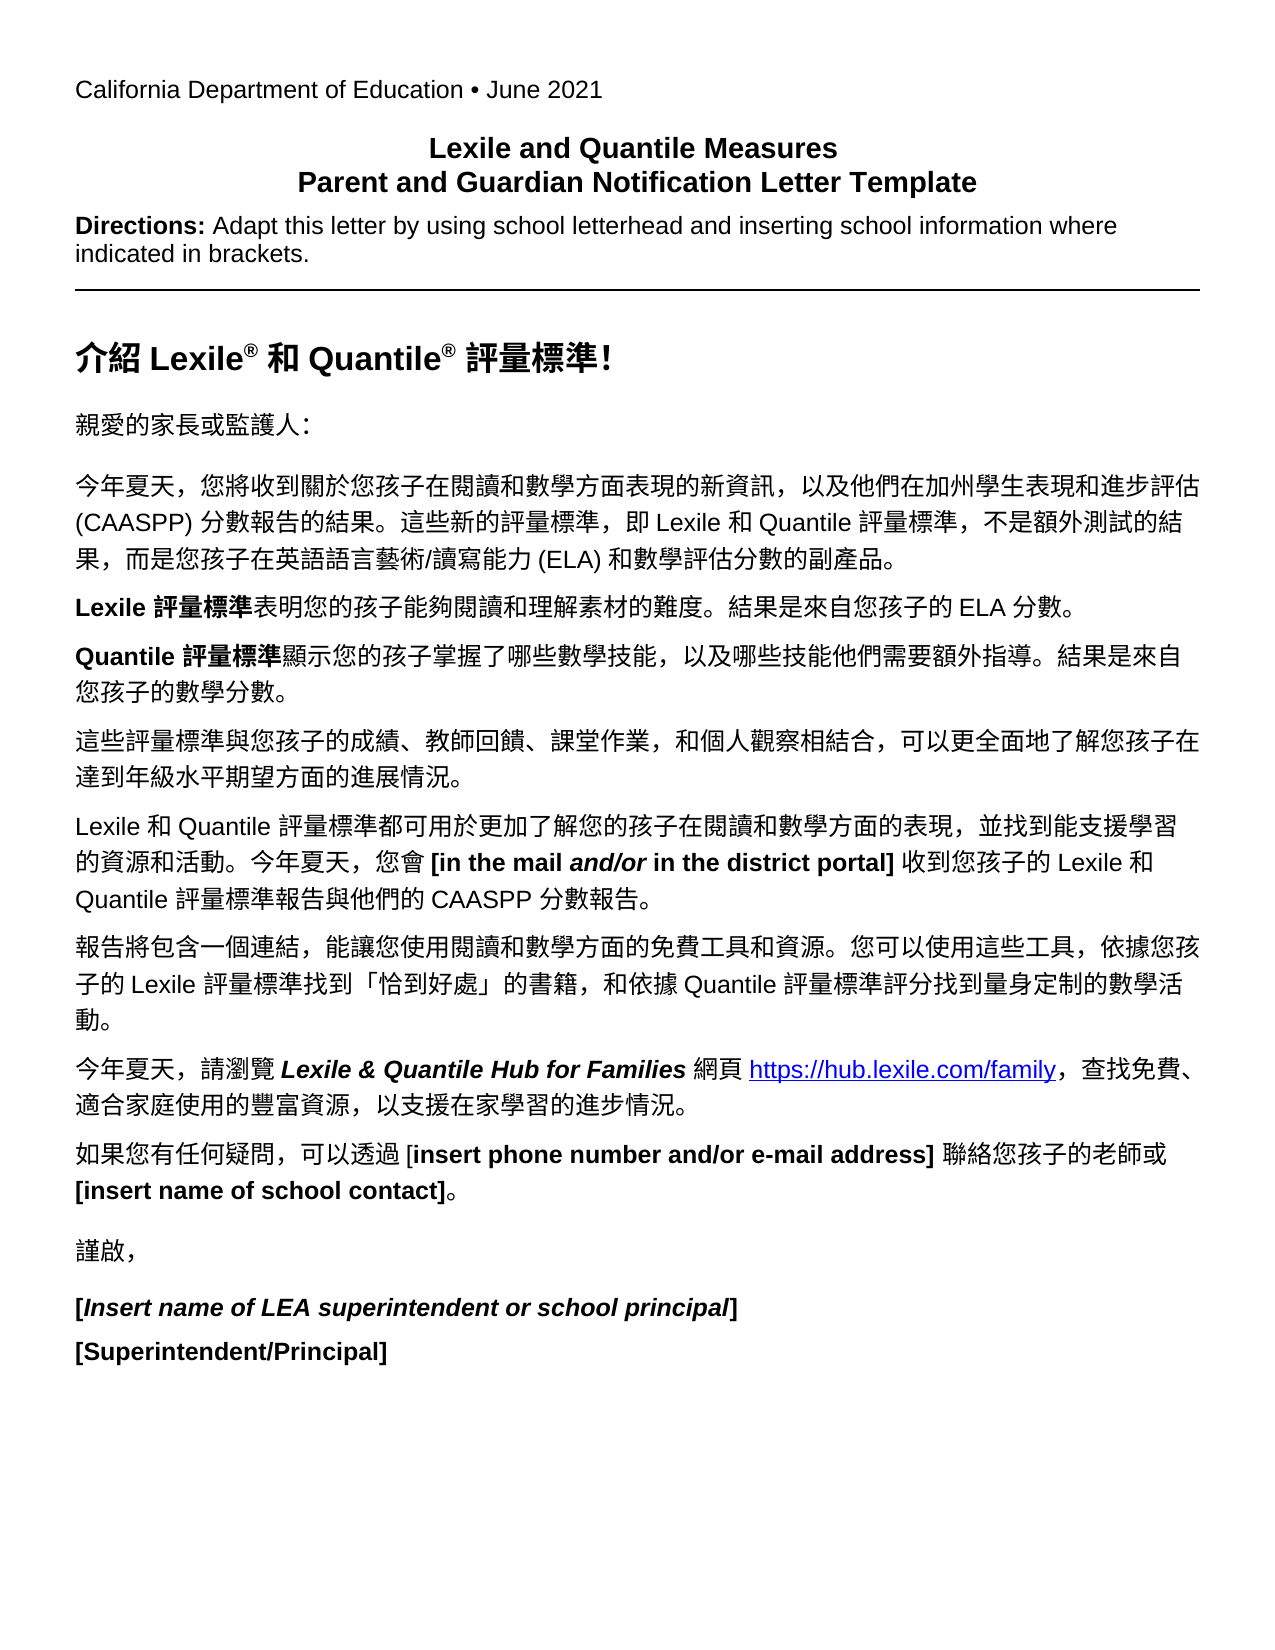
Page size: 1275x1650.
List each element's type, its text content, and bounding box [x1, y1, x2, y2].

text 如果您有任何疑問，可以透過 [insert phone number and/or e-mail address] 聯絡您孩子的老師或 [insert name of school contact]。 [75, 1134, 1200, 1207]
text [Superintendent/Principal] [75, 1337, 1200, 1366]
text Lexile 評量標準表明您的孩子能夠閱讀和理解素材的難度。結果是來自您孩子的 ELA 分數。 [75, 588, 1200, 624]
text Quantile 評量標準顯示您的孩子掌握了哪些數學技能，以及哪些技能他們需要額外指導。結果是來自您孩子的數學分數。 [75, 637, 1200, 709]
text California Department of Education • June 2021 [75, 75, 1200, 104]
text 今年夏天，您將收到關於您孩子在閱讀和數學方面表現的新資訊，以及他們在加州學生表現和進步評估 (CAASPP) 分數報告的結果。這些新的評量標準，即 Lexile 和 Quantile 評量標準，不是額外測試的結果，而是您孩子在英語語言藝術/讀寫能力 (ELA) 和數學評估分數的副產品。 [75, 467, 1200, 575]
text [Insert name of LEA superintendent or school principal] [75, 1293, 1200, 1322]
text 親愛的家長或監護人： [75, 405, 1200, 442]
text The CCCs identify priorities in each content area to guide the instruction for students in this population and for the alternate assessment.謹啟， [75, 1232, 1200, 1268]
text Lexile 和 Quantile 評量標準都可用於更加了解您的孩子在閱讀和數學方面的表現，並找到能支援學習的資源和活動。今年夏天，您會 [in the mail and/or in the district portal] 收到您孩子的 Lexile 和 Quantile 評量標準報告與他們的 CAASPP 分數報告。 [75, 807, 1200, 915]
text 報告將包含一個連結，能讓您使用閱讀和數學方面的免費工具和資源。您可以使用這些工具，依據您孩子的 Lexile 評量標準找到「恰到好處」的書籍，和依據 Quantile 評量標準評分找到量身定制的數學活動。 [75, 928, 1200, 1037]
text 今年夏天，請瀏覽 Lexile & Quantile Hub for Families 網頁 https://hub.lexile.com/family，查找免費、適合家庭使用的豐富資源，以支援在家學習的進步情況。 [75, 1049, 1200, 1122]
text Directions: Adapt this letter by using school letterhead and inserting school information where indicated in brackets. [75, 211, 1200, 289]
text 這些評量標準與您孩子的成績、教師回饋、課堂作業，和個人觀察相結合，可以更全面地了解您孩子在達到年級水平期望方面的進展情況。 [75, 722, 1200, 794]
subtitle Lexile and Quantile Measures Parent and Guardian Notification Letter Template [75, 131, 1200, 198]
subtitle 介紹 Lexile® 和 Quantile® 評量標準！ [75, 332, 1200, 380]
